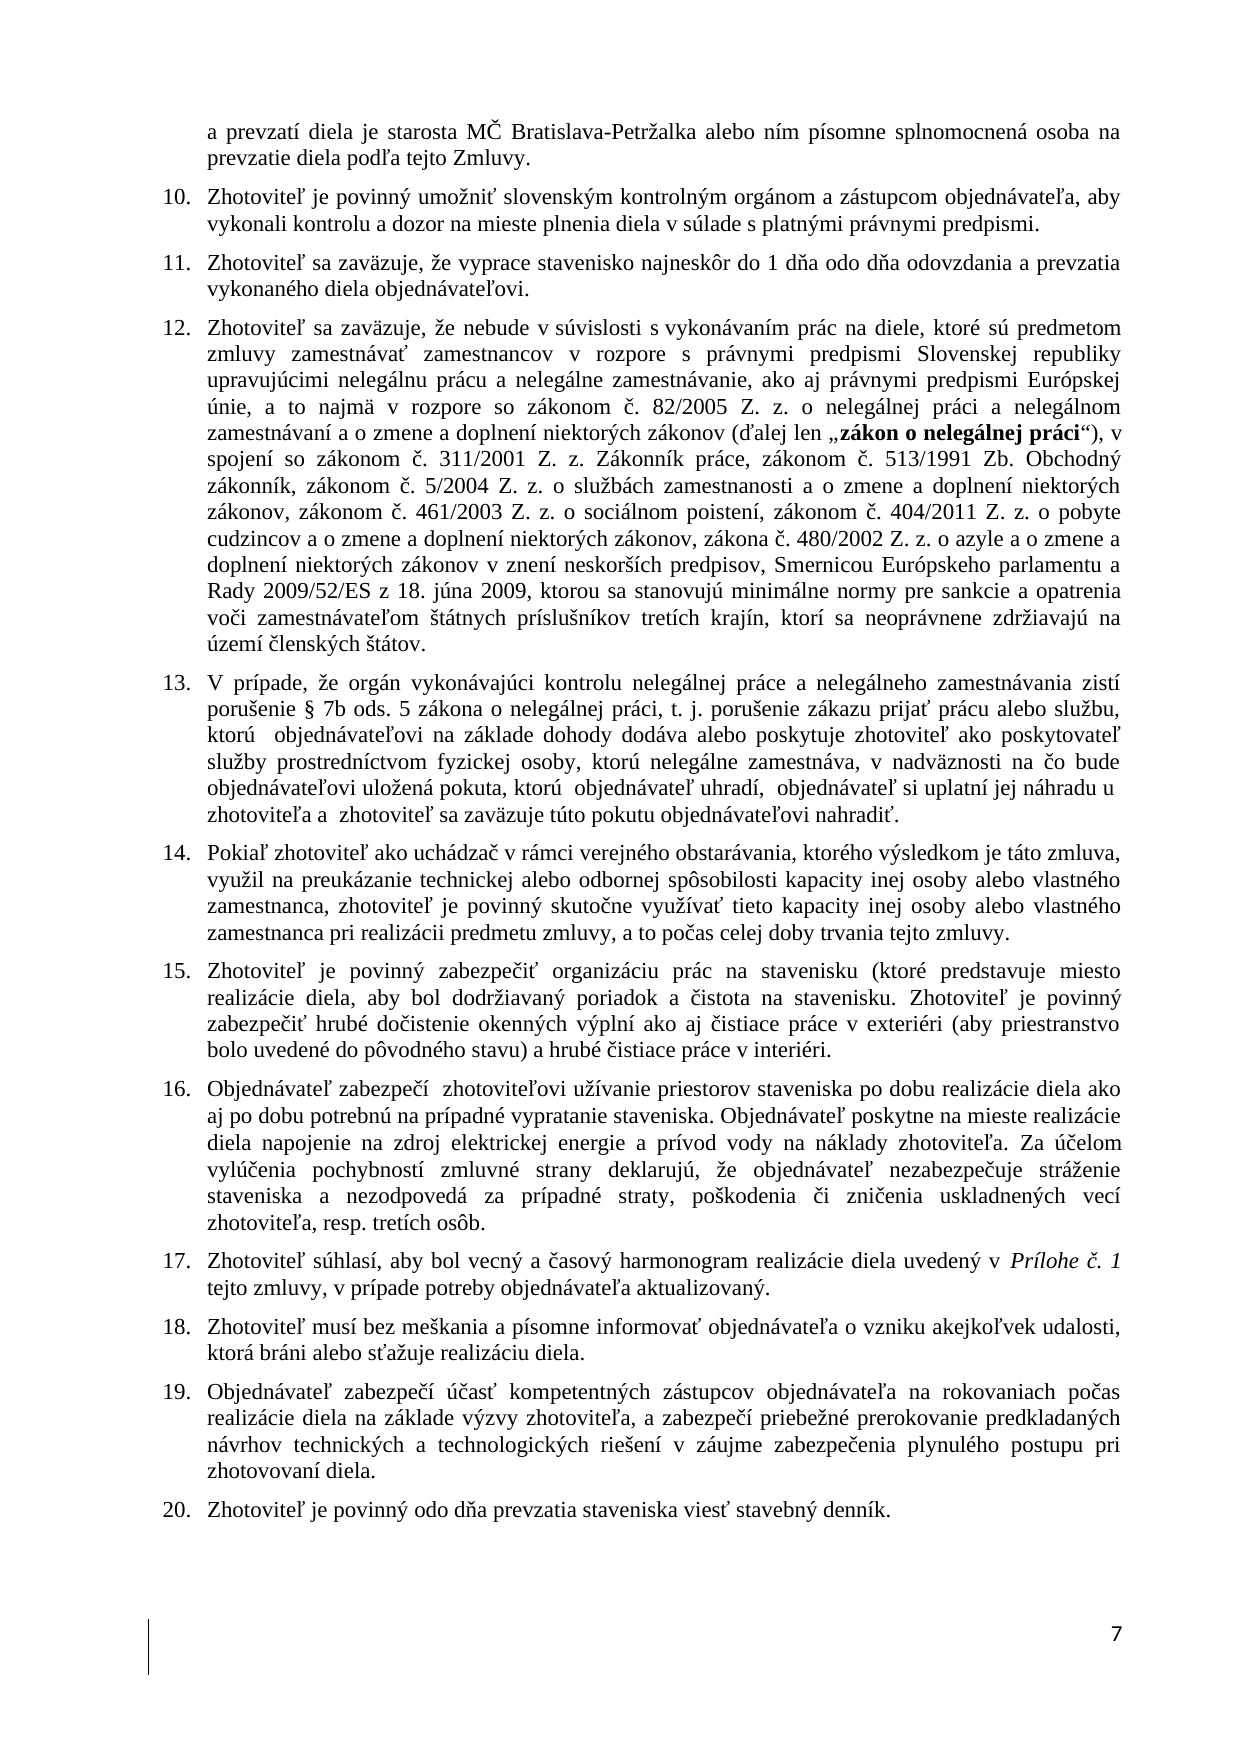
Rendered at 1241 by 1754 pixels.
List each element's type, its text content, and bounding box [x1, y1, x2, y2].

list Zhotoviteľ je povinný umožniť slovenským kontrolným orgánom a zástupcom objednávateľa, aby vykonali kontrolu a dozor na mieste plnenia diela v súlade s platnými právnymi predpismi. [162, 183, 1122, 236]
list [162, 118, 1122, 171]
list V prípade, že orgán vykonávajúci kontrolu nelegálnej práce a nelegálneho zamestnávania zistí porušenie § 7b ods. 5 zákona o nelegálnej práci, t. j. porušenie zákazu prijať prácu alebo službu, ktorú objednávateľovi na základe dohody dodáva alebo poskytuje zhotoviteľ ako poskytovateľ služby prostredníctvom fyzickej osoby, ktorú nelegálne zamestnáva, v nadväznosti na čo bude objednávateľovi uložená pokuta, ktorú objednávateľ uhradí, objednávateľ si uplatní jej náhradu u zhotoviteľa a zhotoviteľ sa zaväzuje túto pokutu objednávateľovi nahradiť. [162, 669, 1122, 827]
list Zhotoviteľ je povinný odo dňa prevzatia staveniska viesť stavebný denník. [162, 1496, 1122, 1522]
list Objednávateľ zabezpečí zhotoviteľovi užívanie priestorov staveniska po dobu realizácie diela ako aj po dobu potrebnú na prípadné vypratanie staveniska. Objednávateľ poskytne na mieste realizácie diela napojenie na zdroj elektrickej energie a prívod vody na náklady zhotoviteľa. Za účelom vylúčenia pochybností zmluvné strany deklarujú, že objednávateľ nezabezpečuje stráženie staveniska a nezodpovedá za prípadné straty, poškodenia či zničenia uskladnených vecí zhotoviteľa, resp. tretích osôb. [162, 1075, 1122, 1235]
list Zhotoviteľ musí bez meškania a písomne informovať objednávateľa o vzniku akejkoľvek udalosti, ktorá bráni alebo sťažuje realizáciu diela. [162, 1313, 1122, 1366]
list Zhotoviteľ sa zaväzuje, že nebude v súvislosti s vykonávaním prác na diele, ktoré sú predmetom zmluvy zamestnávať zamestnancov v rozpore s právnymi predpismi Slovenskej republiky upravujúcimi nelegálnu prácu a nelegálne zamestnávanie, ako aj právnymi predpismi Európskej únie, a to najmä v rozpore so zákonom č. 82/2005 Z. z. o nelegálnej práci a nelegálnom zamestnávaní a o zmene a doplnení niektorých zákonov (ďalej len „zákon o nelegálnej práci“), v spojení so zákonom č. 311/2001 Z. z. Zákonník práce, zákonom č. 513/1991 Zb. Obchodný zákonník, zákonom č. 5/2004 Z. z. o službách zamestnanosti a o zmene a doplnení niektorých zákonov, zákonom č. 461/2003 Z. z. o sociálnom poistení, zákonom č. 404/2011 Z. z. o pobyte cudzincov a o zmene a doplnení niektorých zákonov, zákona č. 480/2002 Z. z. o azyle a o zmene a doplnení niektorých zákonov v znení neskorších predpisov, Smernicou Európskeho parlamentu a Rady 2009/52/ES z 18. júna 2009, ktorou sa stanovujú minimálne normy pre sankcie a opatrenia voči zamestnávateľom štátnych príslušníkov tretích krajín, ktorí sa neoprávnene zdržiavajú na území členských štátov. [162, 314, 1122, 656]
list Zhotoviteľ je povinný zabezpečiť organizáciu prác na stavenisku (ktoré predstavuje miesto realizácie diela, aby bol dodržiavaný poriadok a čistota na stavenisku. Zhotoviteľ je povinný zabezpečiť hrubé dočistenie okenných výplní ako aj čistiace práce v exteriéri (aby priestranstvo bolo uvedené do pôvodného stavu) a hrubé čistiace práce v interiéri. [162, 957, 1122, 1063]
list Zhotoviteľ sa zaväzuje, že vyprace stavenisko najneskôr do 1 dňa odo dňa odovzdania a prevzatia vykonaného diela objednávateľovi. [162, 248, 1122, 301]
list Zhotoviteľ súhlasí, aby bol vecný a časový harmonogram realizácie diela uvedený v Prílohe č. 1 tejto zmluvy, v prípade potreby objednávateľa aktualizovaný. [162, 1248, 1122, 1300]
list Pokiaľ zhotoviteľ ako uchádzač v rámci verejného obstarávania, ktorého výsledkom je táto zmluva, využil na preukázanie technickej alebo odbornej spôsobilosti kapacity inej osoby alebo vlastného zamestnanca, zhotoviteľ je povinný skutočne využívať tieto kapacity inej osoby alebo vlastného zamestnanca pri realizácii predmetu zmluvy, a to počas celej doby trvania tejto zmluvy. [162, 839, 1122, 945]
list Objednávateľ zabezpečí účasť kompetentných zástupcov objednávateľa na rokovaniach počas realizácie diela na základe výzvy zhotoviteľa, a zabezpečí priebežné prerokovanie predkladaných návrhov technických a technologických riešení v záujme zabezpečenia plynulého postupu pri zhotovovaní diela. [162, 1378, 1122, 1483]
